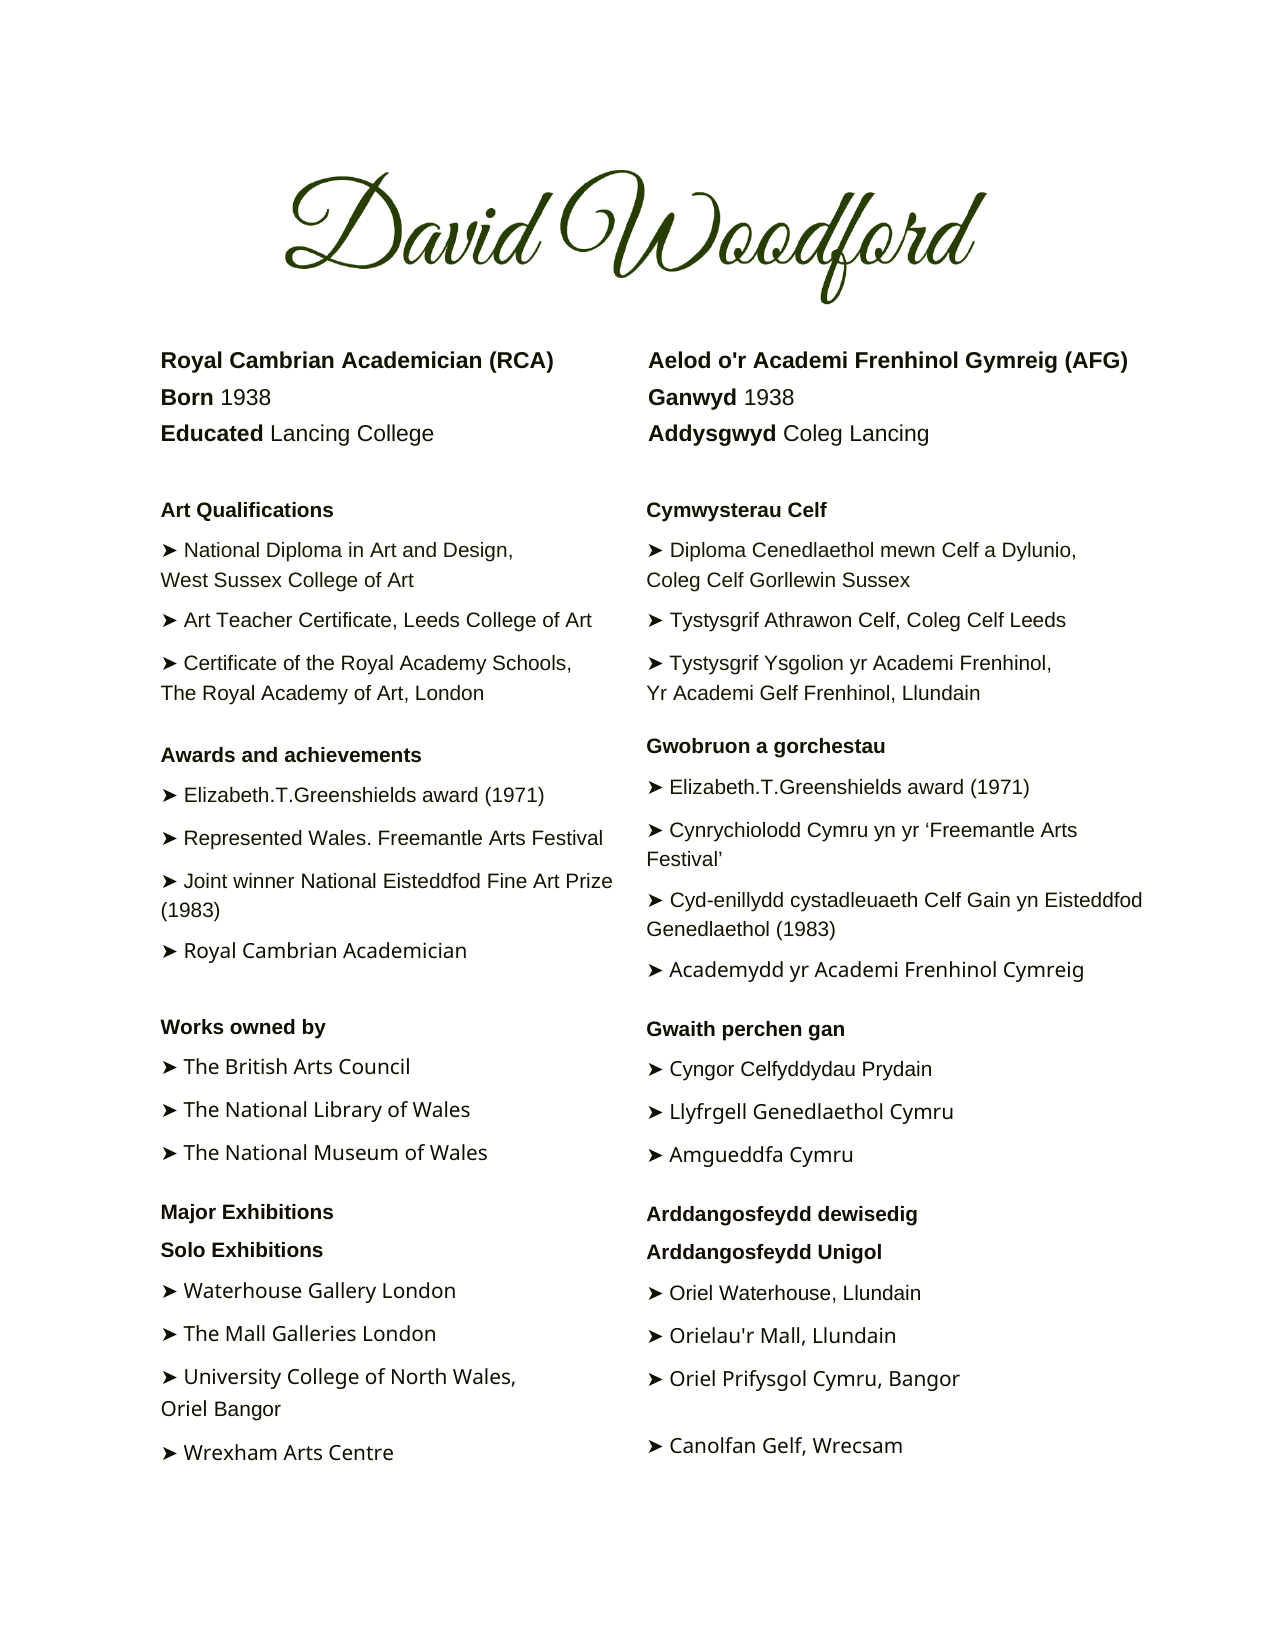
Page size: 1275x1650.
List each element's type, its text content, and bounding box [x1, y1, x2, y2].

table_header Royal Cambrian Academician (RCA) Born 1938 Educated Lancing College [150, 336, 637, 471]
table_header Aelod o'r Academi Frenhinol Gymreig (AFG) Ganwyd 1938 Addysgwyd Coleg Lancing [638, 336, 1159, 471]
picture [264, 150, 1011, 322]
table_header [636, 487, 1159, 1491]
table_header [150, 487, 636, 1491]
